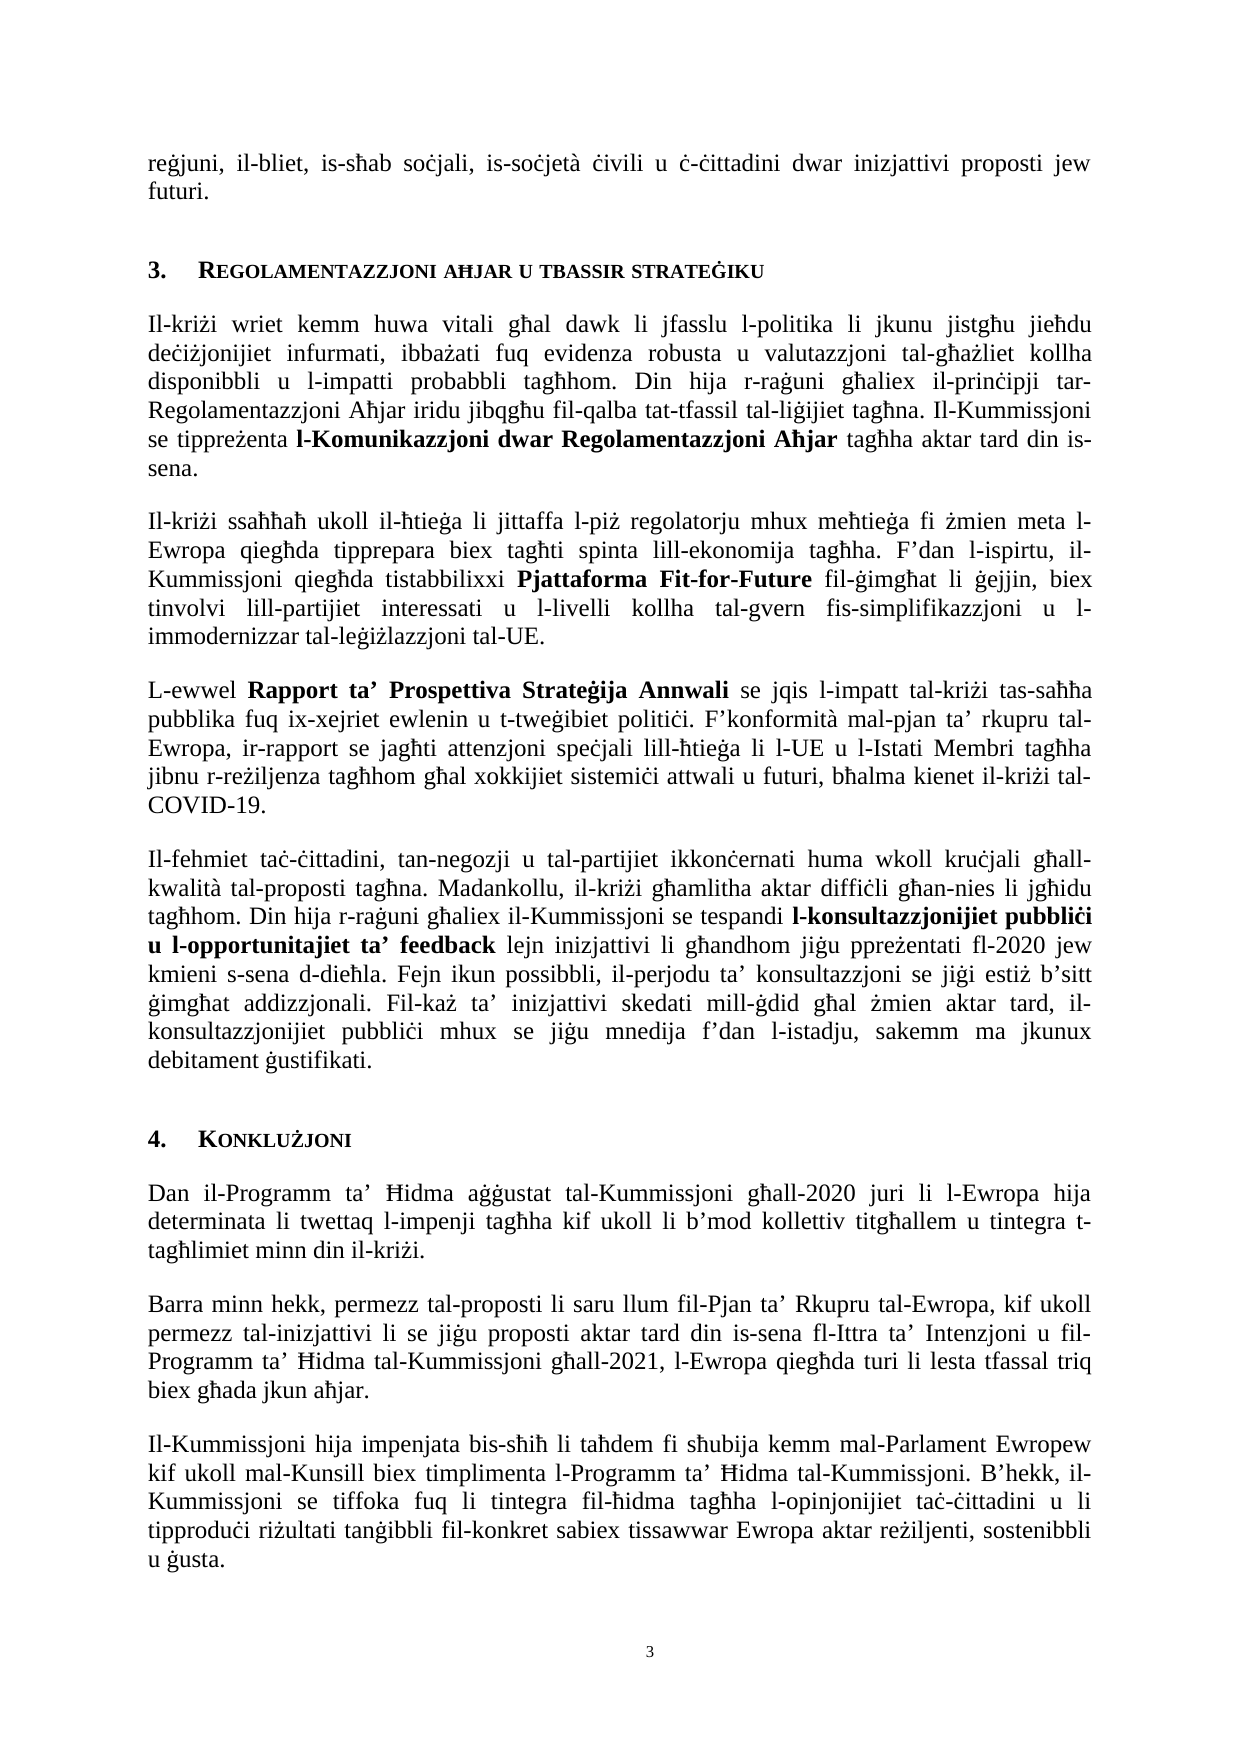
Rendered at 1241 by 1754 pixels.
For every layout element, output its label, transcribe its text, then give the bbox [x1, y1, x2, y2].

text Barra minn hekk, permezz tal-proposti li saru llum fil-Pjan ta’ Rkupru tal-Ewropa, kif ukoll permezz tal-inizjattivi li se jiġu proposti aktar tard din is-sena fl-Ittra ta’ Intenzjoni u fil-Programm ta’ Ħidma tal-Kummissjoni għall-2021, l-Ewropa qiegħda turi li lesta tfassal triq biex għada jkun aħjar. [148, 1289, 1093, 1404]
text Il-fehmiet taċ-ċittadini, tan-negozji u tal-partijiet ikkonċernati huma wkoll kruċjali għall-kwalità tal-proposti tagħna. Madankollu, il-kriżi għamlitha aktar diffiċli għan-nies li jgħidu tagħhom. Din hija r-raġuni għaliex il-Kummissjoni se tespandi l-konsultazzjonijiet pubbliċi u l-opportunitajiet ta’ feedback lejn inizjattivi li għandhom jiġu ppreżentati fl-2020 jew kmieni s-sena d-dieħla. Fejn ikun possibbli, il-perjodu ta’ konsultazzjoni se jiġi estiż b’sitt ġimgħat addizzjonali. Fil-każ ta’ inizjattivi skedati mill-ġdid għal żmien aktar tard, il-konsultazzjonijiet pubbliċi mhux se jiġu mnedija f’dan l-istadju, sakemm ma jkunux debitament ġustifikati. [148, 844, 1093, 1074]
subtitle Konklużjoni [148, 1124, 1093, 1153]
text Il-Kummissjoni hija impenjata bis-sħiħ li taħdem fi sħubija kemm mal-Parlament Ewropew kif ukoll mal-Kunsill biex timplimenta l-Programm ta’ Ħidma tal-Kummissjoni. B’hekk, il-Kummissjoni se tiffoka fuq li tintegra fil-ħidma tagħha l-opinjonijiet taċ-ċittadini u li tipproduċi riżultati tanġibbli fil-konkret sabiex tissawwar Ewropa aktar reżiljenti, sostenibbli u ġusta. [148, 1429, 1093, 1573]
text L-ewwel Rapport ta’ Prospettiva Strateġija Annwali se jqis l-impatt tal-kriżi tas-saħħa pubblika fuq ix-xejriet ewlenin u t-tweġibiet politiċi. F’konformità mal-pjan ta’ rkupru tal-Ewropa, ir-rapport se jagħti attenzjoni speċjali lill-ħtieġa li l-UE u l-Istati Membri tagħha jibnu r-reżiljenza tagħhom għal xokkijiet sistemiċi attwali u futuri, bħalma kienet il-kriżi tal-COVID-19. [148, 675, 1093, 819]
subtitle Regolamentazzjoni aħjar u tbassir strateġiku [148, 255, 1093, 284]
text Dan il-Programm ta’ Ħidma aġġustat tal-Kummissjoni għall-2020 juri li l-Ewropa hija determinata li twettaq l-impenji tagħha kif ukoll li b’mod kollettiv titgħallem u tintegra t-tagħlimiet minn din il-kriżi. [148, 1178, 1093, 1264]
text Il-kriżi ssaħħaħ ukoll il-ħtieġa li jittaffa l-piż regolatorju mhux meħtieġa fi żmien meta l-Ewropa qiegħda tipprepara biex tagħti spinta lill-ekonomija tagħha. F’dan l-ispirtu, il-Kummissjoni qiegħda tistabbilixxi Pjattaforma Fit-for-Future fil-ġimgħat li ġejjin, biex tinvolvi lill-partijiet interessati u l-livelli kollha tal-gvern fis-simplifikazzjoni u l-immodernizzar tal-leġiżlazzjoni tal-UE. [148, 506, 1093, 650]
text Il-kriżi wriet kemm huwa vitali għal dawk li jfasslu l-politika li jkunu jistgħu jieħdu deċiżjonijiet infurmati, ibbażati fuq evidenza robusta u valutazzjoni tal-għażliet kollha disponibbli u l-impatti probabbli tagħhom. Din hija r-raġuni għaliex il-prinċipji tar-Regolamentazzjoni Aħjar iridu jibqgħu fil-qalba tat-tfassil tal-liġijiet tagħna. Il-Kummissjoni se tippreżenta l-Komunikazzjoni dwar Regolamentazzjoni Aħjar tagħha aktar tard din is-sena. [148, 309, 1093, 481]
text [148, 148, 1093, 205]
